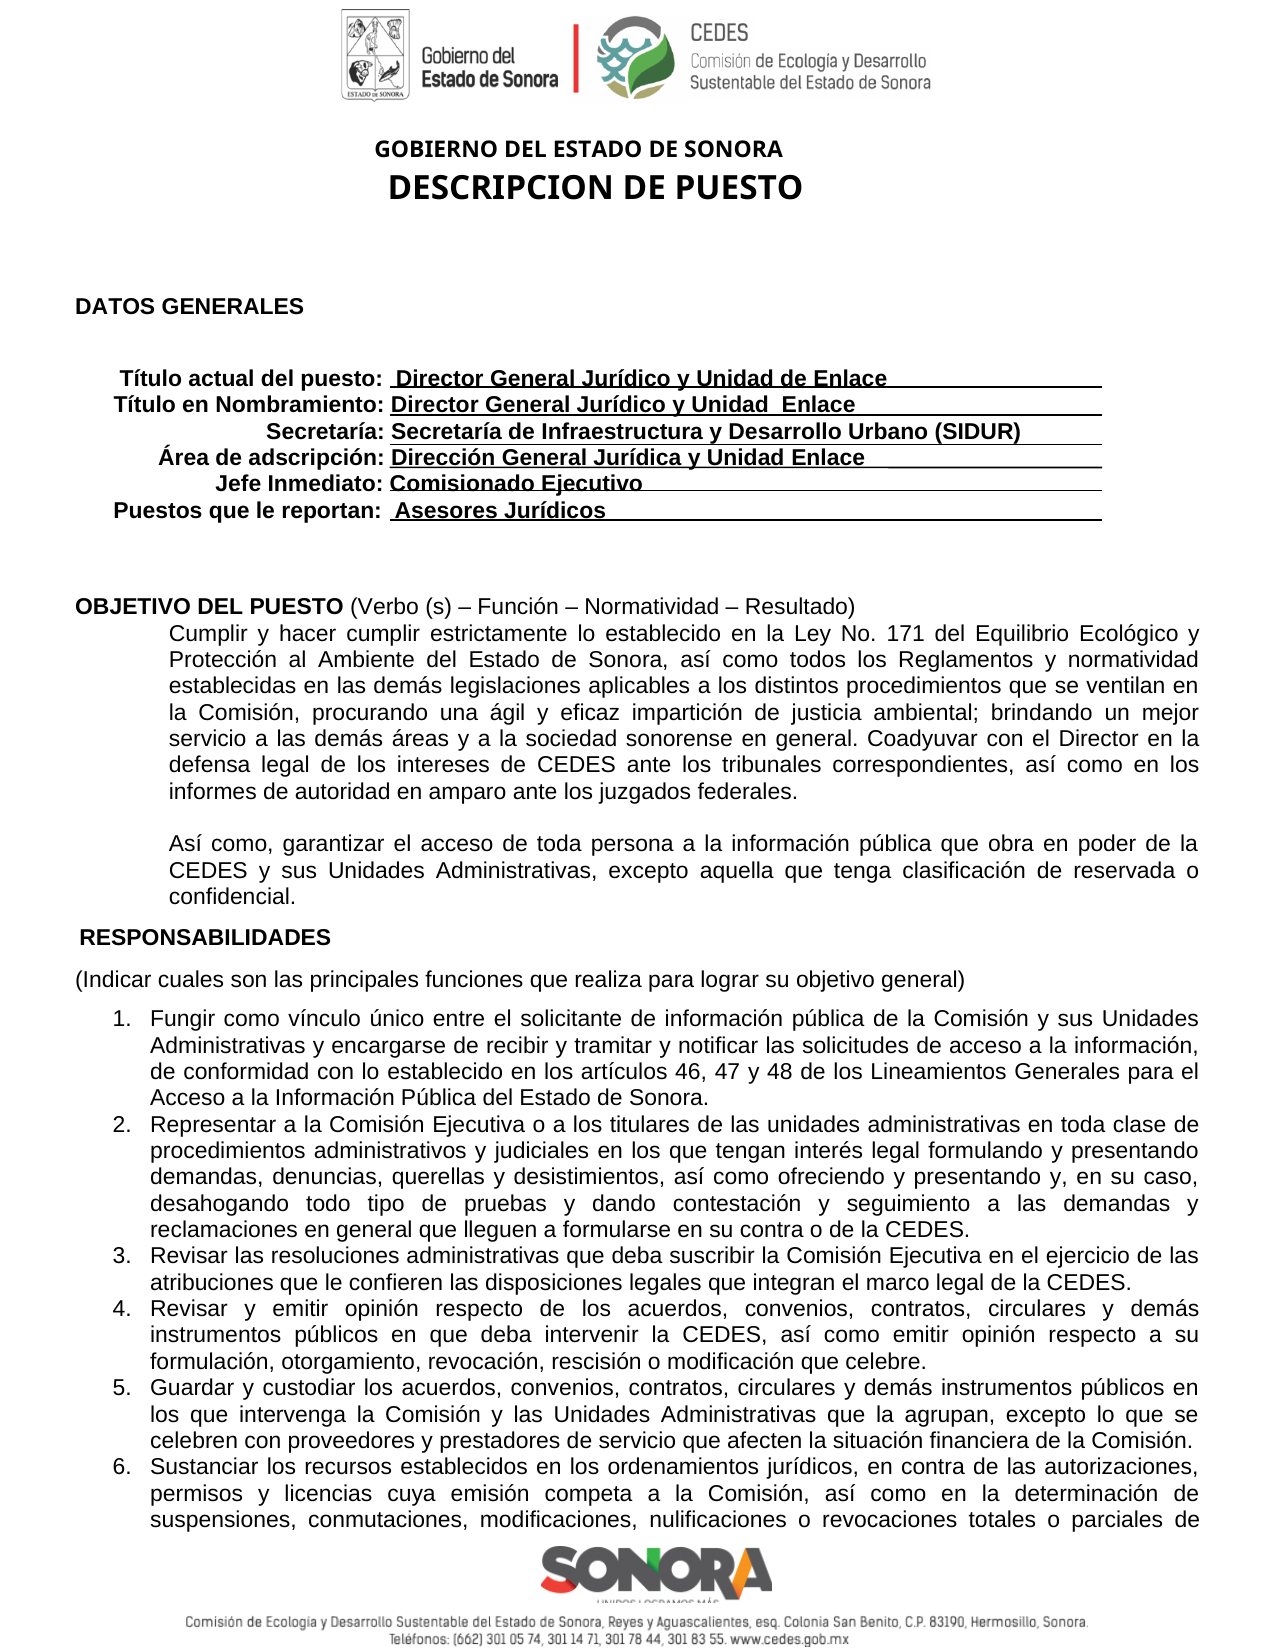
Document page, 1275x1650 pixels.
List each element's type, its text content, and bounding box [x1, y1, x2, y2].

text GOBIERNO DEL ESTADO DE SONORA [75, 133, 1200, 164]
list Fungir como vínculo único entre el solicitante de información pública de la Comisión y sus Unidades Administrativas y encargarse de recibir y tramitar y notificar las solicitudes de acceso a la información, de conformidad con lo establecido en los artículos 46, 47 y 48 de los Lineamientos Generales para el Acceso a la Información Pública del Estado de Sonora. [112, 1005, 1200, 1111]
text Título en Nombramiento: Director General Jurídico y Unidad Enlace [75, 391, 1200, 418]
text DESCRIPCION DE PUESTO [75, 164, 1200, 209]
picture [541, 1546, 772, 1603]
text Cumplir y hacer cumplir estrictamente lo establecido en la Ley No. 171 del Equilibrio Ecológico y Protección al Ambiente del Estado de Sonora, así como todos los Reglamentos y normatividad establecidas en las demás legislaciones aplicables a los distintos procedimientos que se ventilan en la Comisión, procurando una ágil y eficaz impartición de justicia ambiental; brindando un mejor servicio a las demás áreas y a la sociedad sonorense en general. Coadyuvar con el Director en la defensa legal de los intereses de CEDES ante los tribunales correspondientes, así como en los informes de autoridad en amparo ante los juzgados federales. [169, 619, 1200, 804]
text Puestos que le reportan: Asesores Jurídicos [75, 497, 1200, 523]
list Revisar y emitir opinión respecto de los acuerdos, convenios, contratos, circulares y demás instrumentos públicos en que deba intervenir la CEDES, así como emitir opinión respecto a su formulación, otorgamiento, revocación, rescisión o modificación que celebre. [112, 1295, 1200, 1374]
list Revisar las resoluciones administrativas que deba suscribir la Comisión Ejecutiva en el ejercicio de las atribuciones que le confieren las disposiciones legales que integran el marco legal de la CEDES. [112, 1242, 1200, 1295]
text Así como, garantizar el acceso de toda persona a la información pública que obra en poder de la CEDES y sus Unidades Administrativas, excepto aquella que tenga clasificación de reservada o confidencial. [169, 830, 1200, 909]
text Secretaría: Secretaría de Infraestructura y Desarrollo Urbano (SIDUR) [75, 418, 1200, 444]
text Jefe Inmediato: Comisionado Ejecutivo [75, 470, 1200, 497]
list Guardar y custodiar los acuerdos, convenios, contratos, circulares y demás instrumentos públicos en los que intervenga la Comisión y las Unidades Administrativas que la agrupan, excepto lo que se celebren con proveedores y prestadores de servicio que afecten la situación financiera de la Comisión. [112, 1374, 1200, 1453]
text RESPONSABILIDADES [75, 924, 1200, 951]
picture [341, 9, 933, 103]
text Título actual del puesto: Director General Jurídico y Unidad de Enlace [75, 365, 1200, 391]
list Representar a la Comisión Ejecutiva o a los titulares de las unidades administrativas en toda clase de procedimientos administrativos y judiciales en los que tengan interés legal formulando y presentando demandas, denuncias, querellas y desistimientos, así como ofreciendo y presentando y, en su caso, desahogando todo tipo de pruebas y dando contestación y seguimiento a las demandas y reclamaciones en general que lleguen a formularse en su contra o de la CEDES. [112, 1111, 1200, 1242]
text (Indicar cuales son las principales funciones que realiza para lograr su objetivo general) [75, 966, 1200, 992]
text Área de adscripción: Dirección General Jurídica y Unidad Enlace [75, 444, 1200, 470]
text DATOS GENERALES [75, 293, 1200, 319]
text OBJETIVO DEL PUESTO (Verbo (s) – Función – Normatividad – Resultado) [75, 593, 1200, 619]
picture [185, 1611, 1088, 1647]
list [112, 1453, 1200, 1532]
